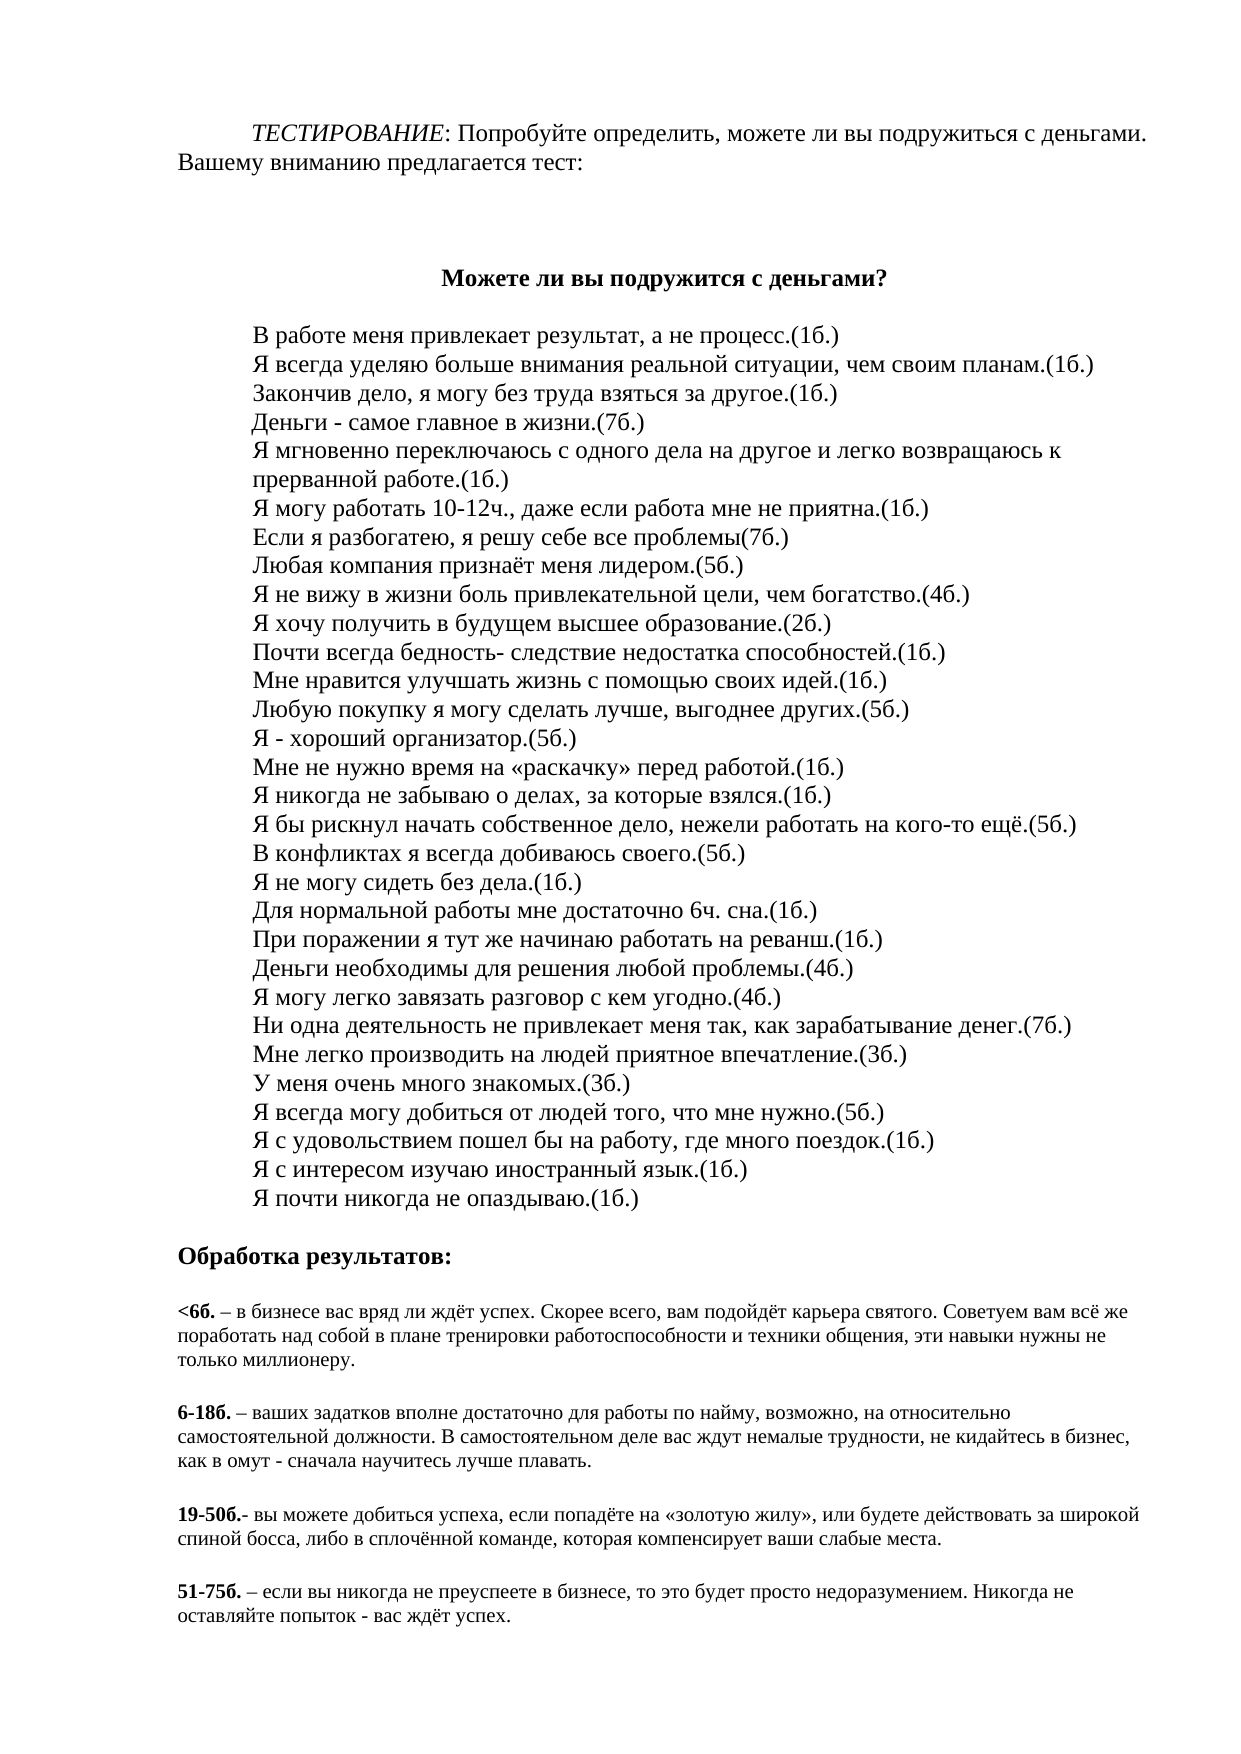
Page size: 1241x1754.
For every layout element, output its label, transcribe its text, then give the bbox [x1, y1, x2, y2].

text Любая компания признаёт меня лидером.(5б.) [252, 551, 1152, 579]
text 6-18б. – ваших задатков вполне достаточно для работы по найму, возможно, на относительно самостоятельной должности. В самостоятельном деле вас ждут немалые трудности, не кидайтесь в бизнес, как в омут - сначала научитесь лучше плавать. [177, 1400, 1152, 1472]
text Я не вижу в жизни боль привлекательной цели, чем богатство.(4б.) [252, 579, 1152, 608]
text 19-50б.- вы можете добиться успеха, если попадёте на «золотую жилу», или будете действовать за широкой спиной босса, либо в сплочённой команде, которая компенсирует ваши слабые места. [177, 1502, 1152, 1550]
text У меня очень много знакомых.(3б.) [252, 1068, 1152, 1097]
text Можете ли вы подружится с деньгами? [177, 263, 1152, 291]
text Я почти никогда не опаздываю.(1б.) [252, 1183, 1152, 1212]
text Я бы рискнул начать собственное дело, нежели работать на кого-то ещё.(5б.) [252, 809, 1152, 838]
text Для нормальной работы мне достаточно 6ч. сна.(1б.) [252, 896, 1152, 924]
text Я - хороший организатор.(5б.) [252, 723, 1152, 752]
text Деньги - самое главное в жизни.(7б.) [251, 407, 1152, 436]
text Ни одна деятельность не привлекает меня так, как зарабатывание денег.(7б.) [252, 1011, 1152, 1039]
text Я могу легко завязать разговор с кем угодно.(4б.) [252, 982, 1152, 1011]
text ТЕСТИРОВАНИЕ: Попробуйте определить, можете ли вы подружиться с деньгами. Вашему вниманию предлагается тест: [177, 118, 1152, 176]
text Закончив дело, я могу без труда взяться за другое.(1б.) [252, 378, 1152, 407]
text В работе меня привлекает результат, а не процесс.(1б.) [252, 321, 1152, 349]
text Мне нравится улучшать жизнь с помощью своих идей.(1б.) [252, 666, 1152, 694]
text При поражении я тут же начинаю работать на реванш.(1б.) [252, 924, 1152, 953]
text Я хочу получить в будущем высшее образование.(2б.) [252, 608, 1152, 637]
text Я всегда уделяю больше внимания реальной ситуации, чем своим планам.(1б.) [252, 349, 1152, 378]
text Я с удовольствием пошел бы на работу, где много поездок.(1б.) [252, 1126, 1152, 1154]
text Я никогда не забываю о делах, за которые взялся.(1б.) [252, 781, 1152, 809]
text Деньги необходимы для решения любой проблемы.(4б.) [252, 953, 1152, 982]
text Если я разбогатею, я решу себе все проблемы(7б.) [252, 522, 1152, 551]
text Я всегда могу добиться от людей того, что мне нужно.(5б.) [252, 1097, 1152, 1126]
text Почти всегда бедность- следствие недостатка способностей.(1б.) [252, 637, 1152, 666]
text Я с интересом изучаю иностранный язык.(1б.) [252, 1154, 1152, 1183]
text Я мгновенно переключаюсь с одного дела на другое и легко возвращаюсь к прерванной работе.(1б.) [252, 436, 1152, 493]
text <6б. – в бизнесе вас вряд ли ждёт успех. Скорее всего, вам подойдёт карьера святого. Советуем вам всё же поработать над собой в плане тренировки работоспособности и техники общения, эти навыки нужны не только миллионеру. [177, 1299, 1152, 1371]
text Любую покупку я могу сделать лучше, выгоднее других.(5б.) [252, 694, 1152, 723]
text Мне легко производить на людей приятное впечатление.(3б.) [252, 1039, 1152, 1068]
text Обработка результатов: [177, 1241, 1152, 1270]
text Я могу работать 10-12ч., даже если работа мне не приятна.(1б.) [252, 493, 1152, 522]
text 51-75б. – если вы никогда не преуспеете в бизнесе, то это будет просто недоразумением. Никогда не оставляйте попыток - вас ждёт успех. [177, 1579, 1152, 1627]
text Мне не нужно время на «раскачку» перед работой.(1б.) [252, 752, 1152, 781]
text В конфликтах я всегда добиваюсь своего.(5б.) [252, 838, 1152, 867]
text Я не могу сидеть без дела.(1б.) [252, 867, 1152, 896]
